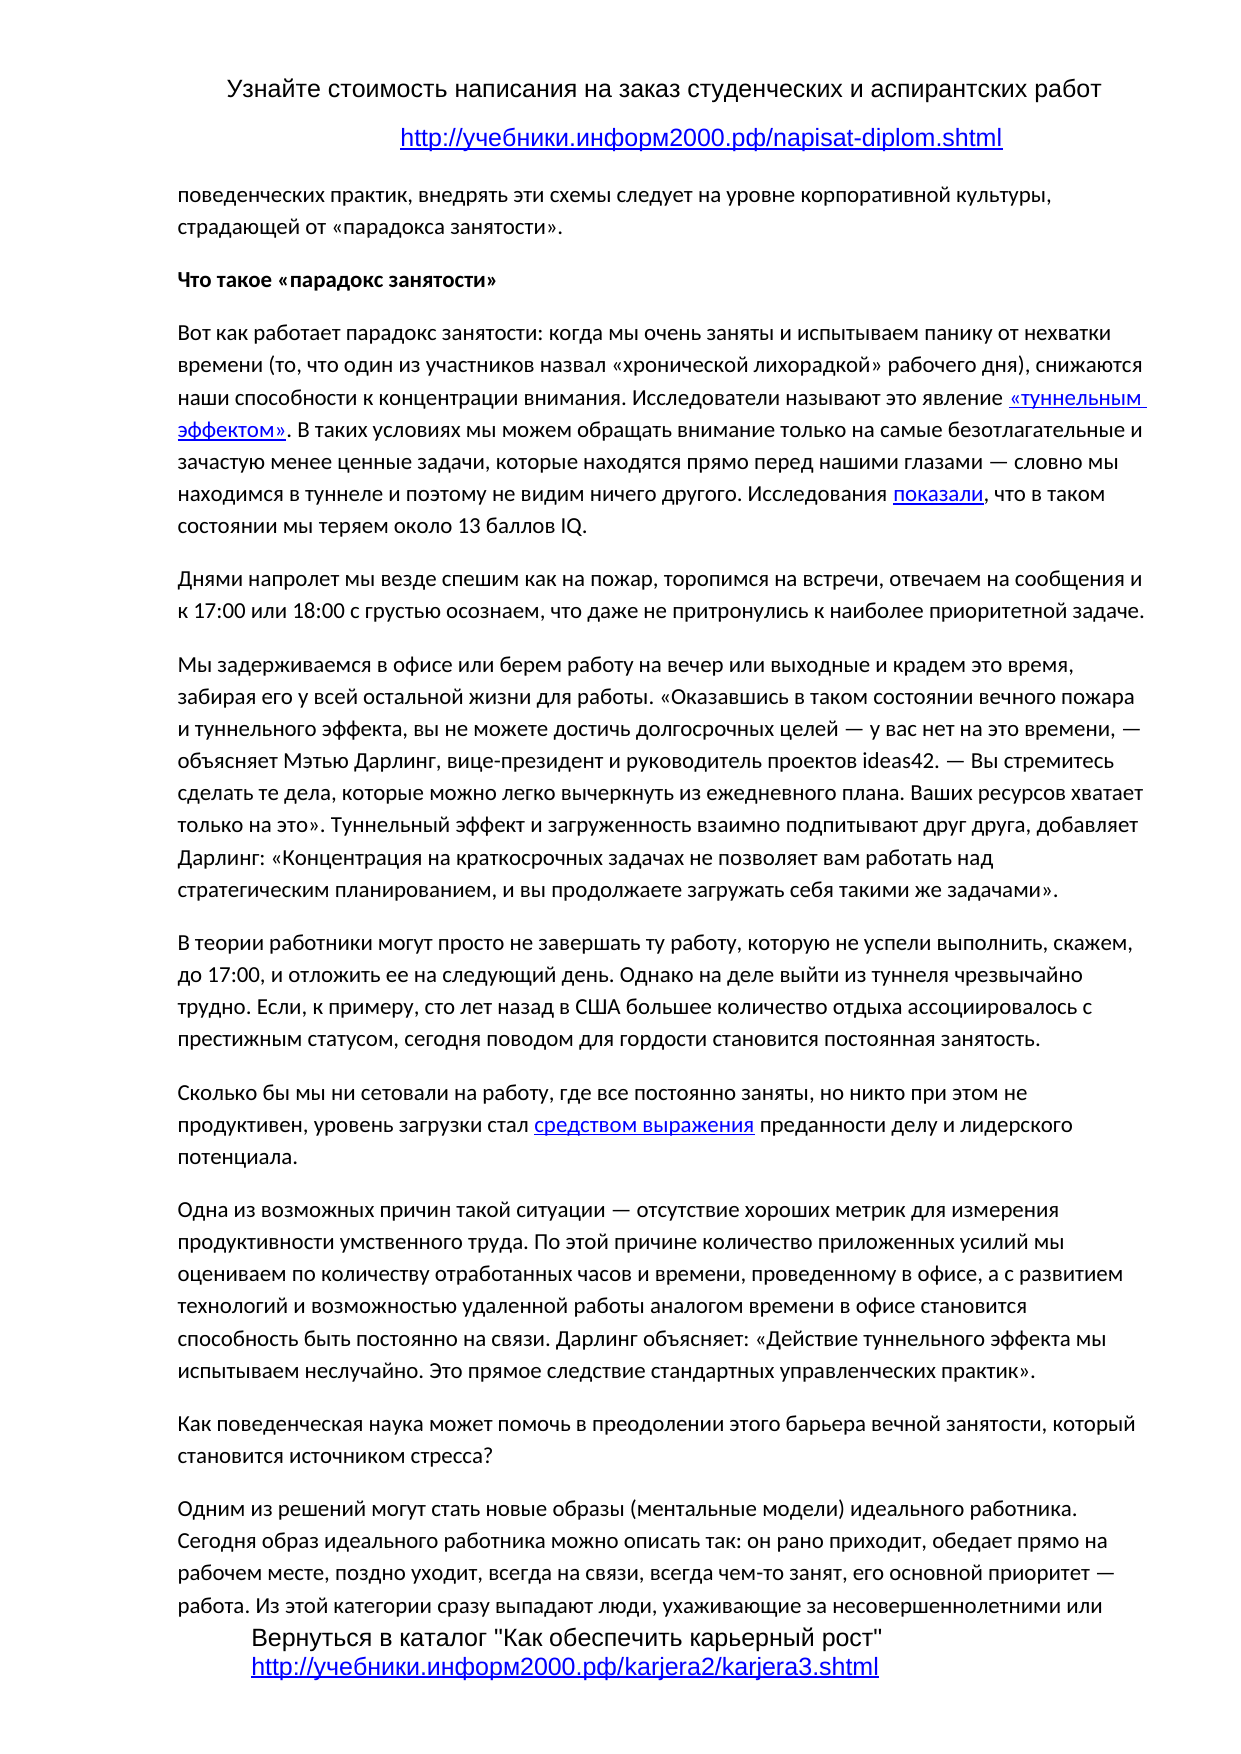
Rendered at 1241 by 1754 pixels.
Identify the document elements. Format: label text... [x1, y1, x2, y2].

text Днями напролет мы везде спешим как на пожар, торопимся на встречи, отвечаем на сообщения и к 17:00 или 18:00 с грустью осознаем, что даже не притронулись к наиболее приоритетной задаче. [177, 564, 1152, 625]
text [177, 1494, 1152, 1619]
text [177, 180, 1152, 240]
text Как поведенческая наука может помочь в преодолении этого барьера вечной занятости, который становится источником стресса? [177, 1409, 1152, 1469]
text Мы задерживаемся в офисе или берем работу на вечер или выходные и крадем это время, забирая его у всей остальной жизни для работы. «Оказавшись в таком состоянии вечного пожара и туннельного эффекта, вы не можете достичь долгосрочных целей — у вас нет на это времени, — объясняет Мэтью Дарлинг, вице-президент и руководитель проектов ideas42. — Вы стремитесь сделать те дела, которые можно легко вычеркнуть из ежедневного плана. Ваших ресурсов хватает только на это». Туннельный эффект и загруженность взаимно подпитывают друг друга, добавляет Дарлинг: «Концентрация на краткосрочных задачах не позволяет вам работать над стратегическим планированием, и вы продолжаете загружать себя такими же задачами». [177, 650, 1152, 903]
text Что такое «парадокс занятости» [177, 265, 1152, 293]
text Одна из возможных причин такой ситуации — отсутствие хороших метрик для измерения продуктивности умственного труда. По этой причине количество приложенных усилий мы оцениваем по количеству отработанных часов и времени, проведенному в офисе, а с развитием технологий и возможностью удаленной работы аналогом времени в офисе становится способность быть постоянно на связи. Дарлинг объясняет: «Действие туннельного эффекта мы испытываем неслучайно. Это прямое следствие стандартных управленческих практик». [177, 1195, 1152, 1384]
text Вот как работает парадокс занятости: когда мы очень заняты и испытываем панику от нехватки времени (то, что один из участников назвал «хронической лихорадкой» рабочего дня), снижаются наши способности к концентрации внимания. Исследователи называют это явление «туннельным эффектом». В таких условиях мы можем обращать внимание только на самые безотлагательные и зачастую менее ценные задачи, которые находятся прямо перед нашими глазами — словно мы находимся в туннеле и поэтому не видим ничего другого. Исследования показали, что в таком состоянии мы теряем около 13 баллов IQ. [177, 318, 1152, 539]
text Сколько бы мы ни сетовали на работу, где все постоянно заняты, но никто при этом не продуктивен, уровень загрузки стал средством выражения преданности делу и лидерского потенциала. [177, 1078, 1152, 1170]
text В теории работники могут просто не завершать ту работу, которую не успели выполнить, скажем, до 17:00, и отложить ее на следующий день. Однако на деле выйти из туннеля чрезвычайно трудно. Если, к примеру, сто лет назад в США большее количество отдыха ассоциировалось с престижным статусом, сегодня поводом для гордости становится постоянная занятость. [177, 928, 1152, 1053]
